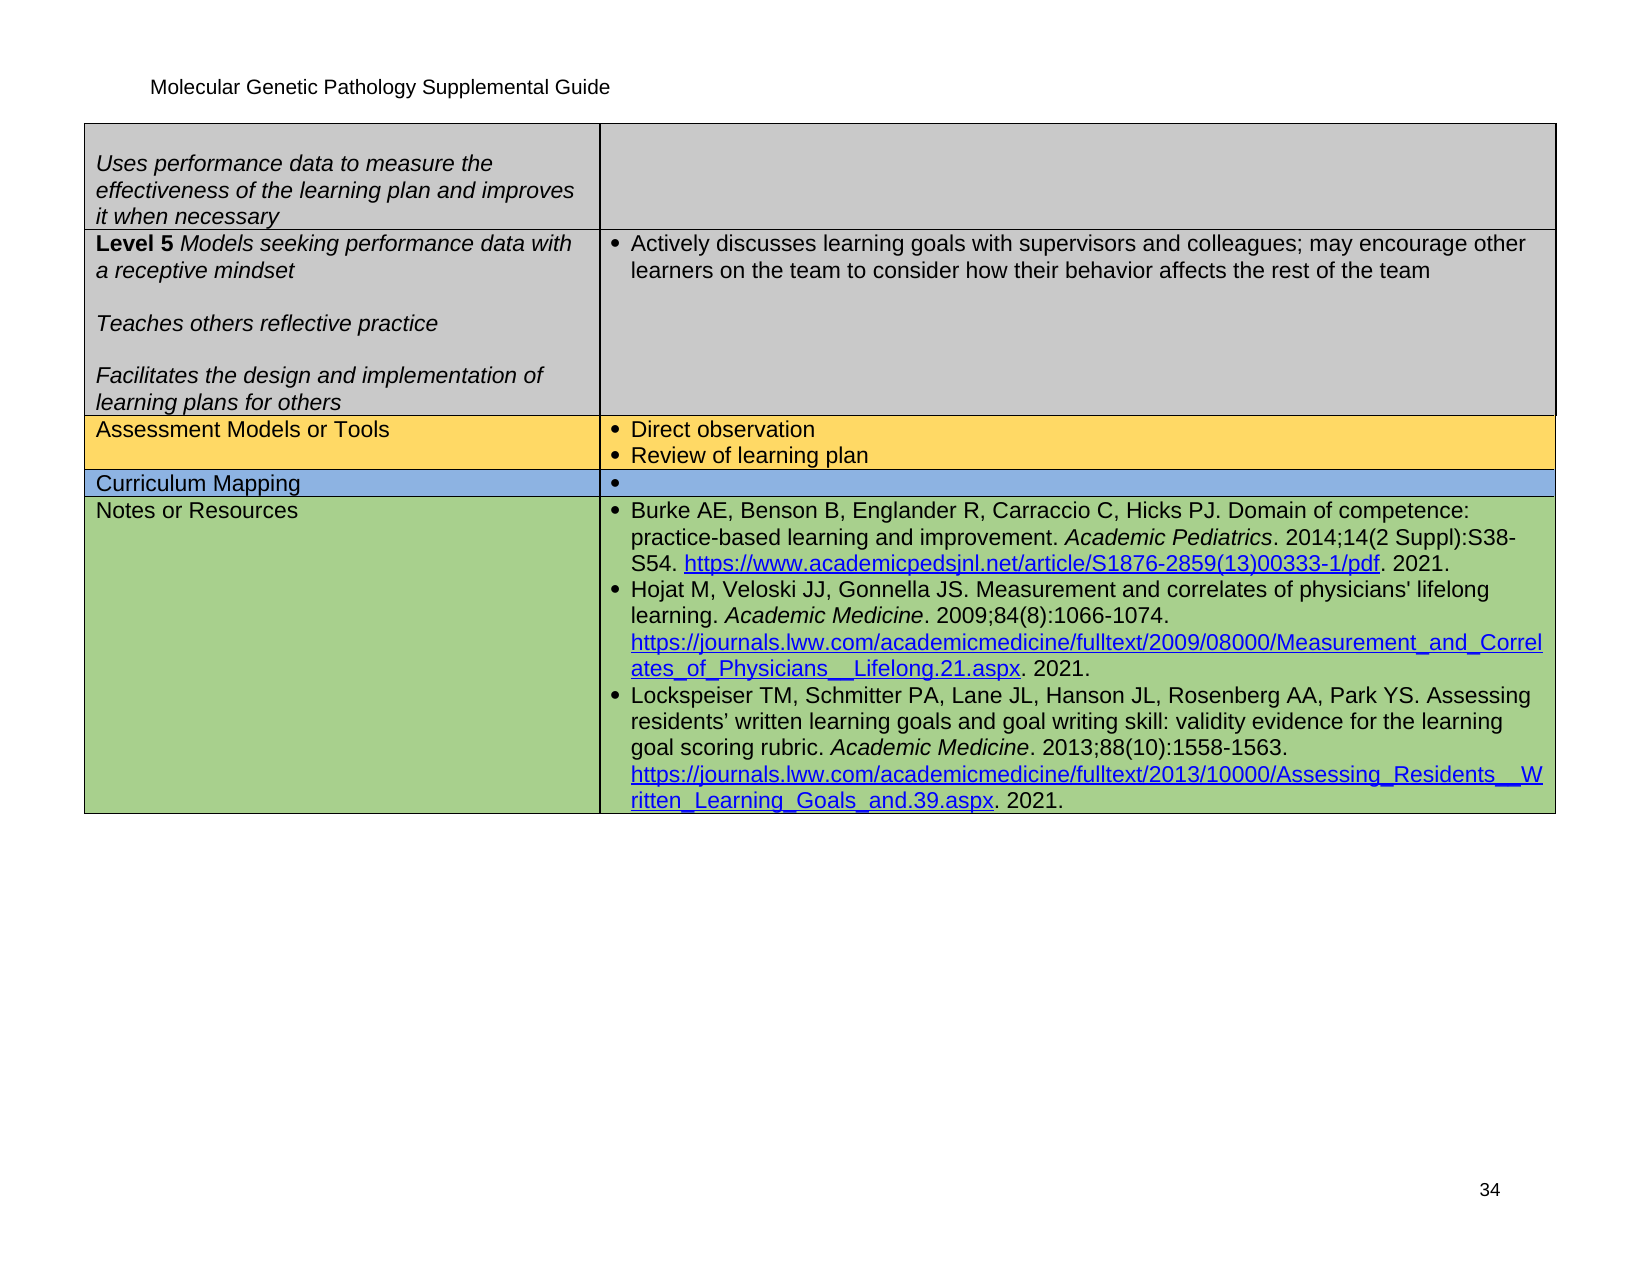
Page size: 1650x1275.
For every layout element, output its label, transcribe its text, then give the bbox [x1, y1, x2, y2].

table_cell Actively discusses learning goals with supervisors and colleagues; may encourage other learners on the team to consider how their behavior affects the rest of the team [601, 230, 1555, 415]
table_cell Burke AE, Benson B, Englander R, Carraccio C, Hicks PJ. Domain of competence: practice-based learning and improvement. Academic Pediatrics. 2014;14(2 Suppl):S38-S54. https://www.academicpedsjnl.net/article/S1876-2859(13)00333-1/pdf. 2021. Hojat M, Veloski JJ, Gonnella JS. Measurement and correlates of physicians' lifelong learning. Academic Medicine. 2009;84(8):1066-1074. https://journals.lww.com/academicmedicine/fulltext/2009/08000/Measurement_and_Correlates_of_Physicians__Lifelong.21.aspx. 2021. Lockspeiser TM, Schmitter PA, Lane JL, Hanson JL, Rosenberg AA, Park YS. Assessing residents’ written learning goals and goal writing skill: validity evidence for the learning goal scoring rubric. Academic Medicine. 2013;88(10):1558-1563. https://journals.lww.com/academicmedicine/fulltext/2013/10000/Assessing_Residents__Written_Learning_Goals_and.39.aspx. 2021. [601, 496, 1555, 813]
table_cell Direct observation Review of learning plan [601, 415, 1555, 469]
table_cell Curriculum Mapping [85, 470, 599, 496]
table_cell Notes or Resources [85, 497, 599, 813]
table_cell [85, 124, 599, 229]
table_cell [601, 124, 1555, 229]
table_cell Level 5 Models seeking performance data with a receptive mindset Teaches others reflective practice Facilitates the design and implementation of learning plans for others [85, 230, 599, 415]
table_cell [601, 469, 1555, 496]
table_cell Assessment Models or Tools [85, 416, 599, 469]
